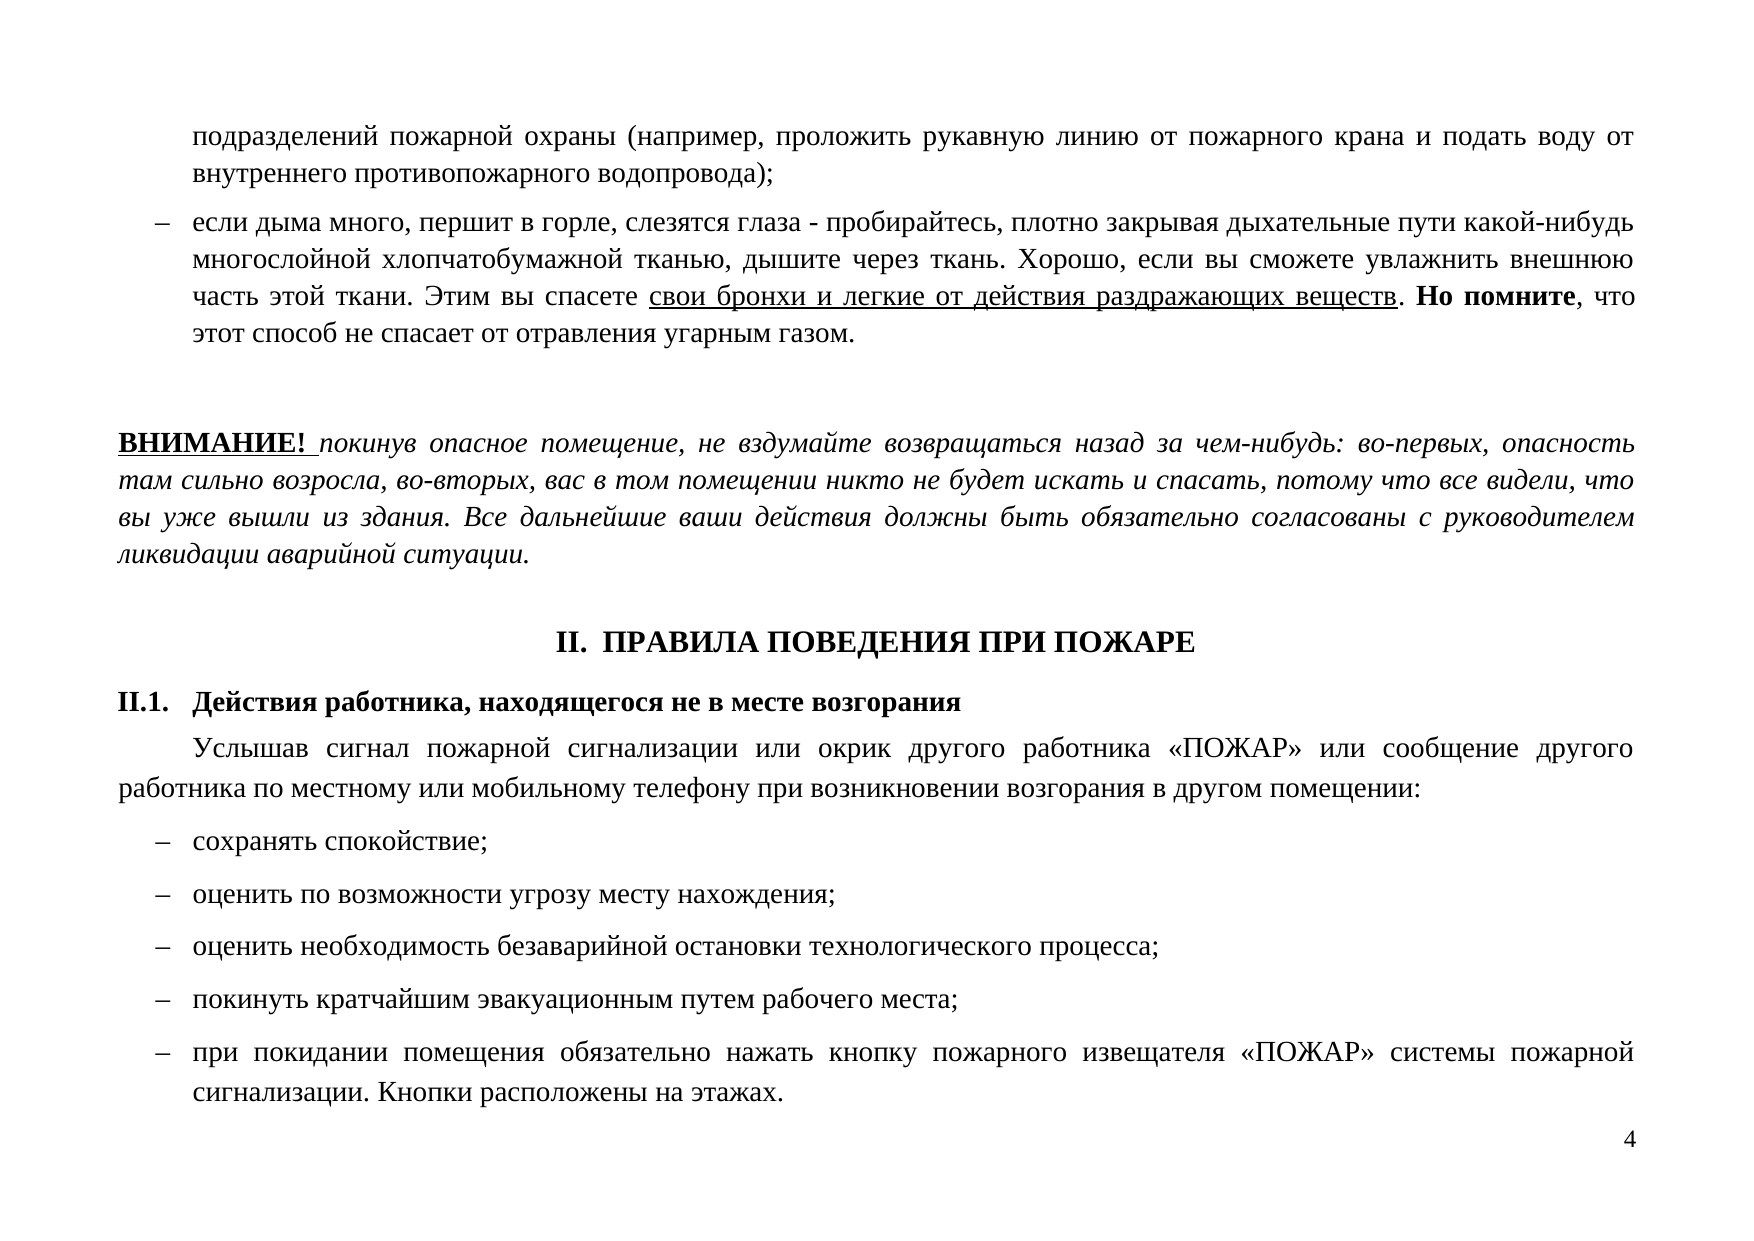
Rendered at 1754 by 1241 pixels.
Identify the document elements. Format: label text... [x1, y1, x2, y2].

list при покидании помещения обязательно нажать кнопку пожарного извещателя «ПОЖАР» системы пожарной сигнализации. Кнопки расположены на этажах. [155, 1034, 1636, 1108]
list оценить необходимость безаварийной остановки технологического процесса; [155, 928, 1636, 962]
list если дыма много, першит в горле, слезятся глаза - пробирайтесь, плотно закрывая дыхательные пути какой-нибудь многослойной хлопчатобумажной тканью, дышите через ткань. Хорошо, если вы сможете увлажнить внешнюю часть этой ткани. Этим вы спасете свои бронхи и легкие от действия раздражающих веществ. Но помните, что этот способ не спасает от отравления угарным газом. [155, 204, 1636, 348]
list сохранять спокойствие; [155, 823, 1636, 857]
list ПРАВИЛА ПОВЕДЕНИЯ ПРИ ПОЖАРЕ [148, 623, 1636, 659]
list покинуть кратчайшим эвакуационным путем рабочего места; [155, 981, 1636, 1015]
list оценить по возможности угрозу месту нахождения; [155, 876, 1636, 909]
list Действия работника, находящегося не в месте возгорания [117, 684, 1636, 718]
text Услышав сигнал пожарной сигнализации или окрик другого работника «ПОЖАР» или сообщение другого работника по местному или мобильному телефону при возникновении возгорания в другом помещении: [118, 730, 1636, 804]
text ВНИМАНИЕ! покинув опасное помещение, не вздумайте возвращаться назад за чем-нибудь: во-первых, опасность там сильно возросла, во-вторых, вас в том помещении никто не будет искать и спасать, потому что все видели, что вы уже вышли из здания. Все дальнейшие ваши действия должны быть обязательно согласованы с руководителем ликвидации аварийной ситуации. [118, 426, 1636, 570]
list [155, 118, 1636, 188]
